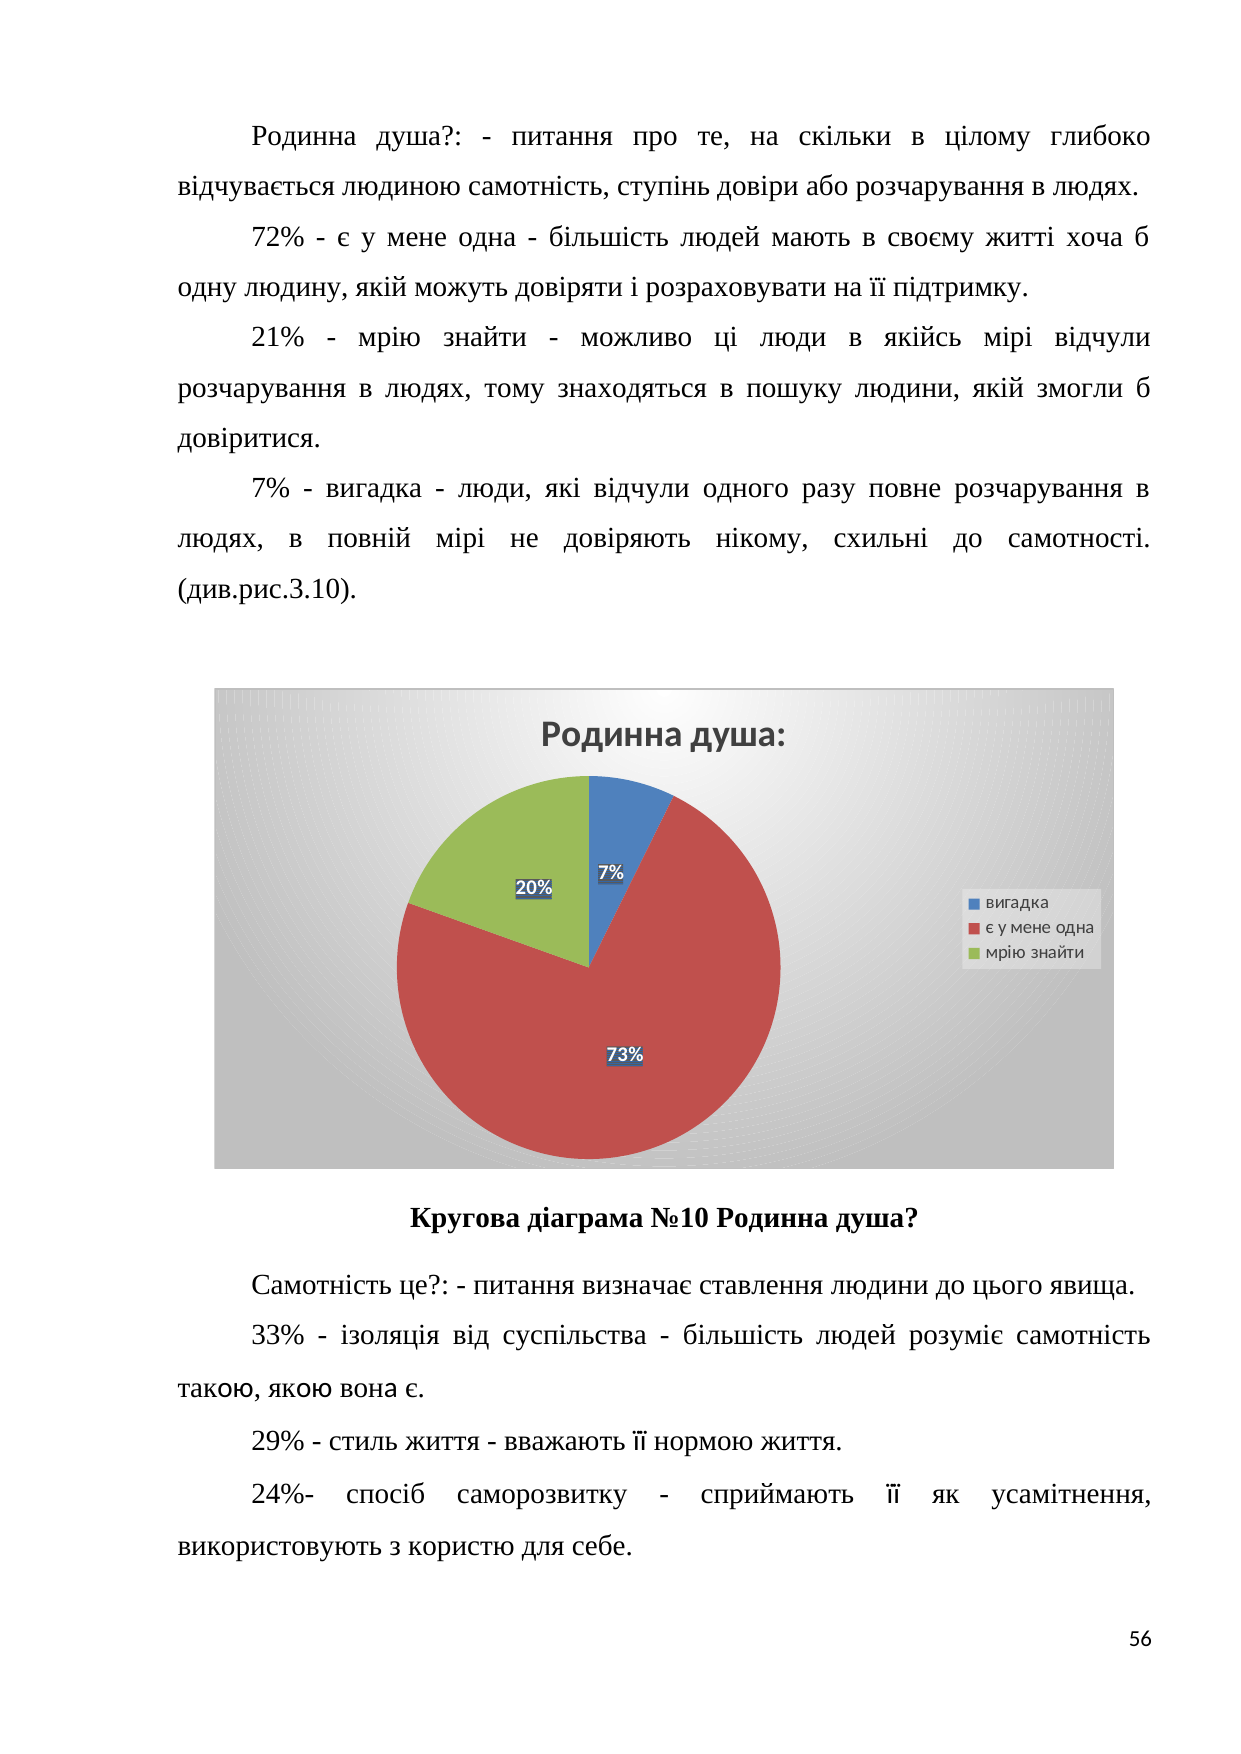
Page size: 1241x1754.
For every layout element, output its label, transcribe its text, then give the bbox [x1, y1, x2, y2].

text 7% - вигадка - люди, які відчули одного разу повне розчарування в людях, в повній мірі не довіряють нікому, схильні до самотності. (див.рис.3.10). [177, 470, 1152, 604]
text 24%- спосіб саморозвитку - сприймають її як усамітнення, використовують з користю для себе. [177, 1476, 1152, 1562]
text Самотність це?: - питання визначає ставлення людини до цього явища. [177, 1267, 1152, 1301]
text 21% - мрію знайти - можливо ці люди в якійсь мірі відчули розчарування в людях, тому знаходяться в пошуку людини, якій змогли б довіритися. [177, 319, 1152, 453]
text 29% - стиль життя - вважають її нормою життя. [177, 1422, 1152, 1458]
text 72% - є у мене одна - більшість людей мають в своєму житті хоча б одну людину, якій можуть довіряти і розраховувати на її підтримку. [177, 219, 1152, 303]
text Кругова діаграма №10 Родинна душа? [177, 1200, 1152, 1234]
text Родинна душа?: - питання про те, на скільки в цілому глибоко відчувається людиною самотність, ступінь довіри або розчарування в людях. [177, 118, 1152, 202]
text 33% - ізоляція від суспільства - більшість людей розуміє самотність такою, якою вона є. [177, 1317, 1152, 1404]
